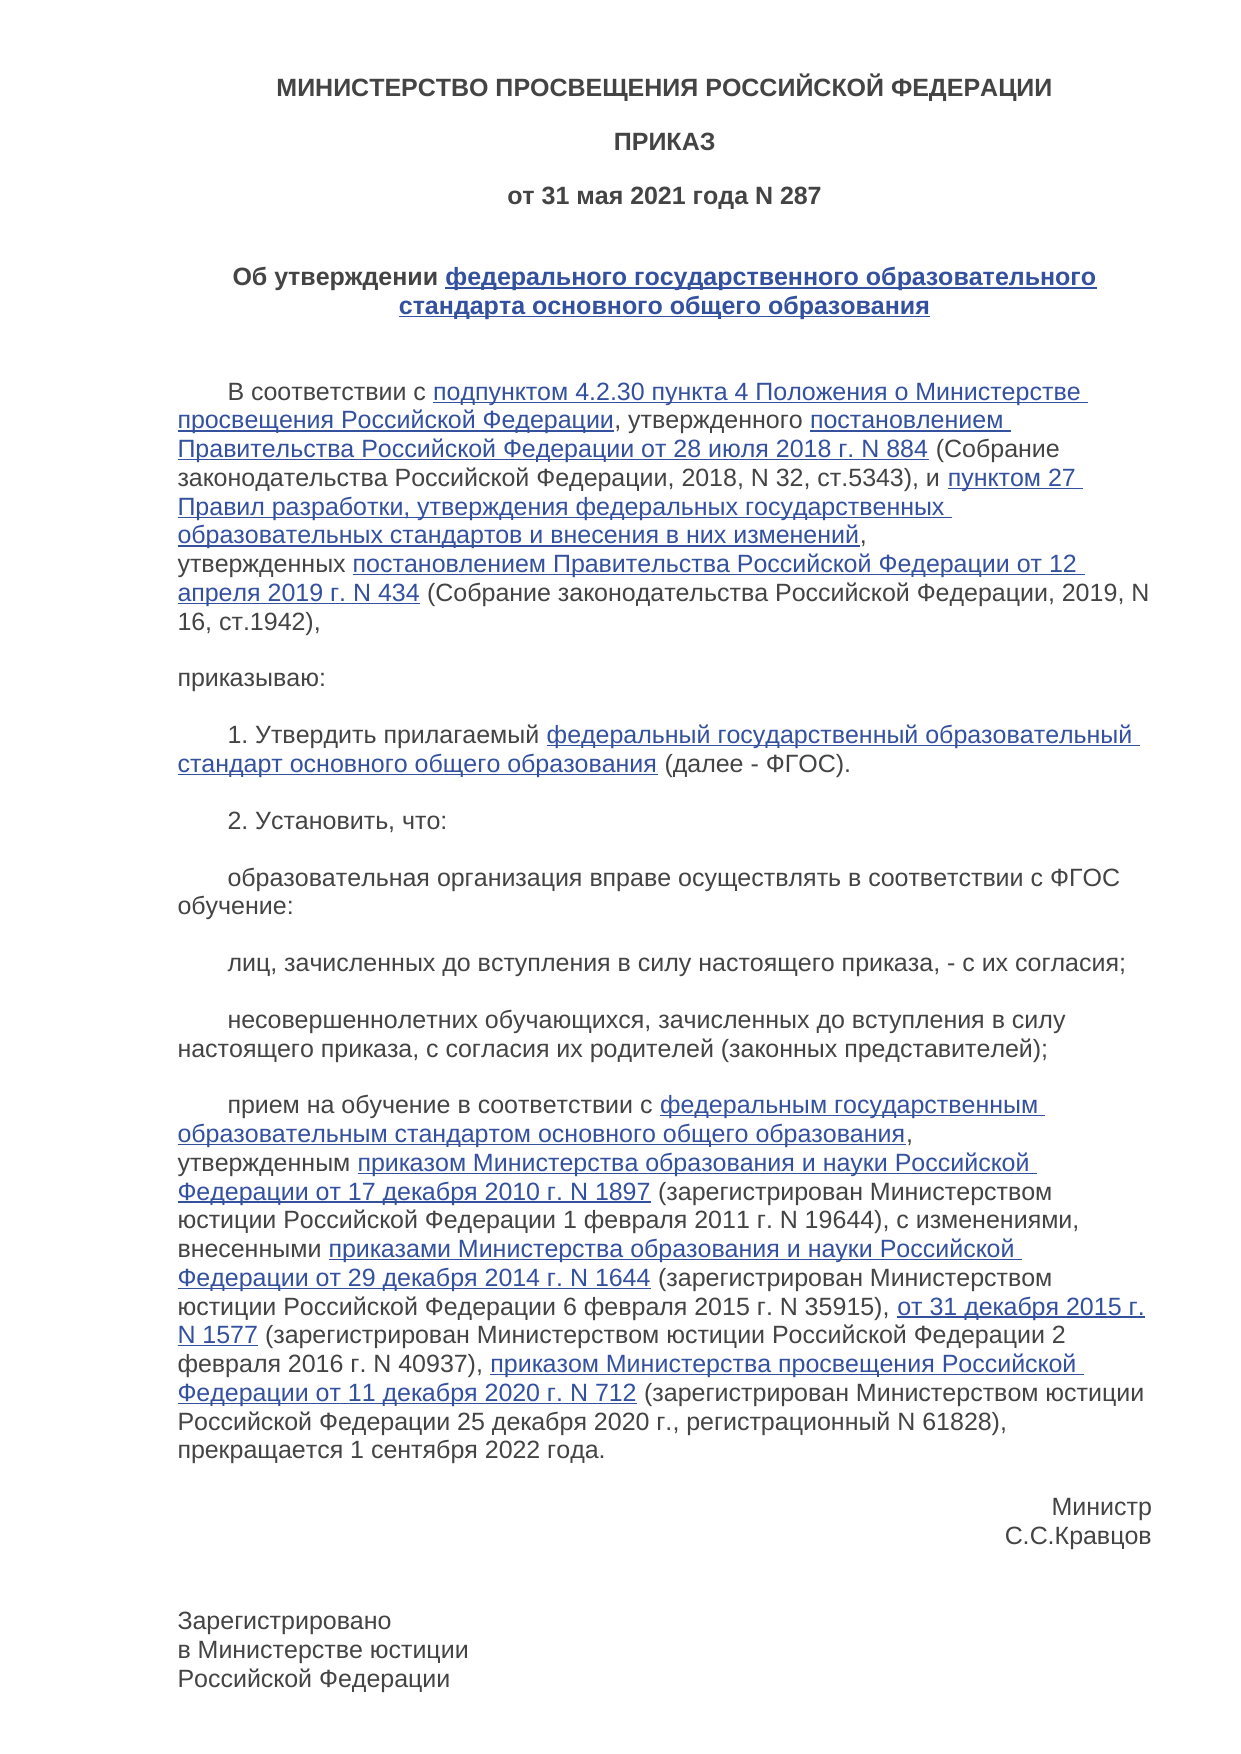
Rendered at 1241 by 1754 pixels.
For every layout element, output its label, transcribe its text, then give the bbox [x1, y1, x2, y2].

text В соответствии с подпунктом 4.2.30 пункта 4 Положения о Министерстве просвещения Российской Федерации, утвержденного постановлением Правительства Российской Федерации от 28 июля 2018 г. N 884 (Собрание законодательства Российской Федерации, 2018, N 32, ст.5343), и пунктом 27 Правил разработки, утверждения федеральных государственных образовательных стандартов и внесения в них изменений, утвержденных постановлением Правительства Российской Федерации от 12 апреля 2019 г. N 434 (Собрание законодательства Российской Федерации, 2019, N 16, ст.1942), [177, 377, 1152, 663]
text прием на обучение в соответствии с федеральным государственным образовательным стандартом основного общего образования, утвержденным приказом Министерства образования и науки Российской Федерации от 17 декабря 2010 г. N 1897 (зарегистрирован Министерством юстиции Российской Федерации 1 февраля 2011 г. N 19644), с изменениями, внесенными приказами Министерства образования и науки Российской Федерации от 29 декабря 2014 г. N 1644 (зарегистрирован Министерством юстиции Российской Федерации 6 февраля 2015 г. N 35915), от 31 декабря 2015 г. N 1577 (зарегистрирован Министерством юстиции Российской Федерации 2 февраля 2016 г. N 40937), приказом Министерства просвещения Российской Федерации от 11 декабря 2020 г. N 712 (зарегистрирован Министерством юстиции Российской Федерации 25 декабря 2020 г., регистрационный N 61828), прекращается 1 сентября 2022 года. [177, 1090, 1152, 1492]
text 2. Установить, что: [177, 806, 1152, 862]
text Зарегистрировано [177, 1606, 1152, 1635]
text приказываю: [177, 663, 1152, 720]
text Российской Федерации [177, 1664, 1152, 1693]
text лиц, зачисленных до вступления в силу настоящего приказа, - с их согласия; [177, 948, 1152, 1005]
text 1. Утвердить прилагаемый федеральный государственный образовательный стандарт основного общего образования (далее - ФГОС). [177, 720, 1152, 806]
text несовершеннолетних обучающихся, зачисленных до вступления в силу настоящего приказа, с согласия их родителей (законных представителей); [177, 1005, 1152, 1090]
text в Министерстве юстиции [177, 1635, 1152, 1664]
text образовательная организация вправе осуществлять в соответствии с ФГОС обучение: [177, 862, 1152, 948]
text МИНИСТЕРСТВО ПРОСВЕЩЕНИЯ РОССИЙСКОЙ ФЕДЕРАЦИИ [177, 44, 1152, 102]
text Министр С.С.Кравцов [177, 1492, 1152, 1549]
text от 31 мая 2021 года N 287 [177, 181, 1152, 237]
text ПРИКАЗ [177, 127, 1152, 156]
text Об утверждении федерального государственного образовательного стандарта основного общего образования [177, 262, 1152, 320]
